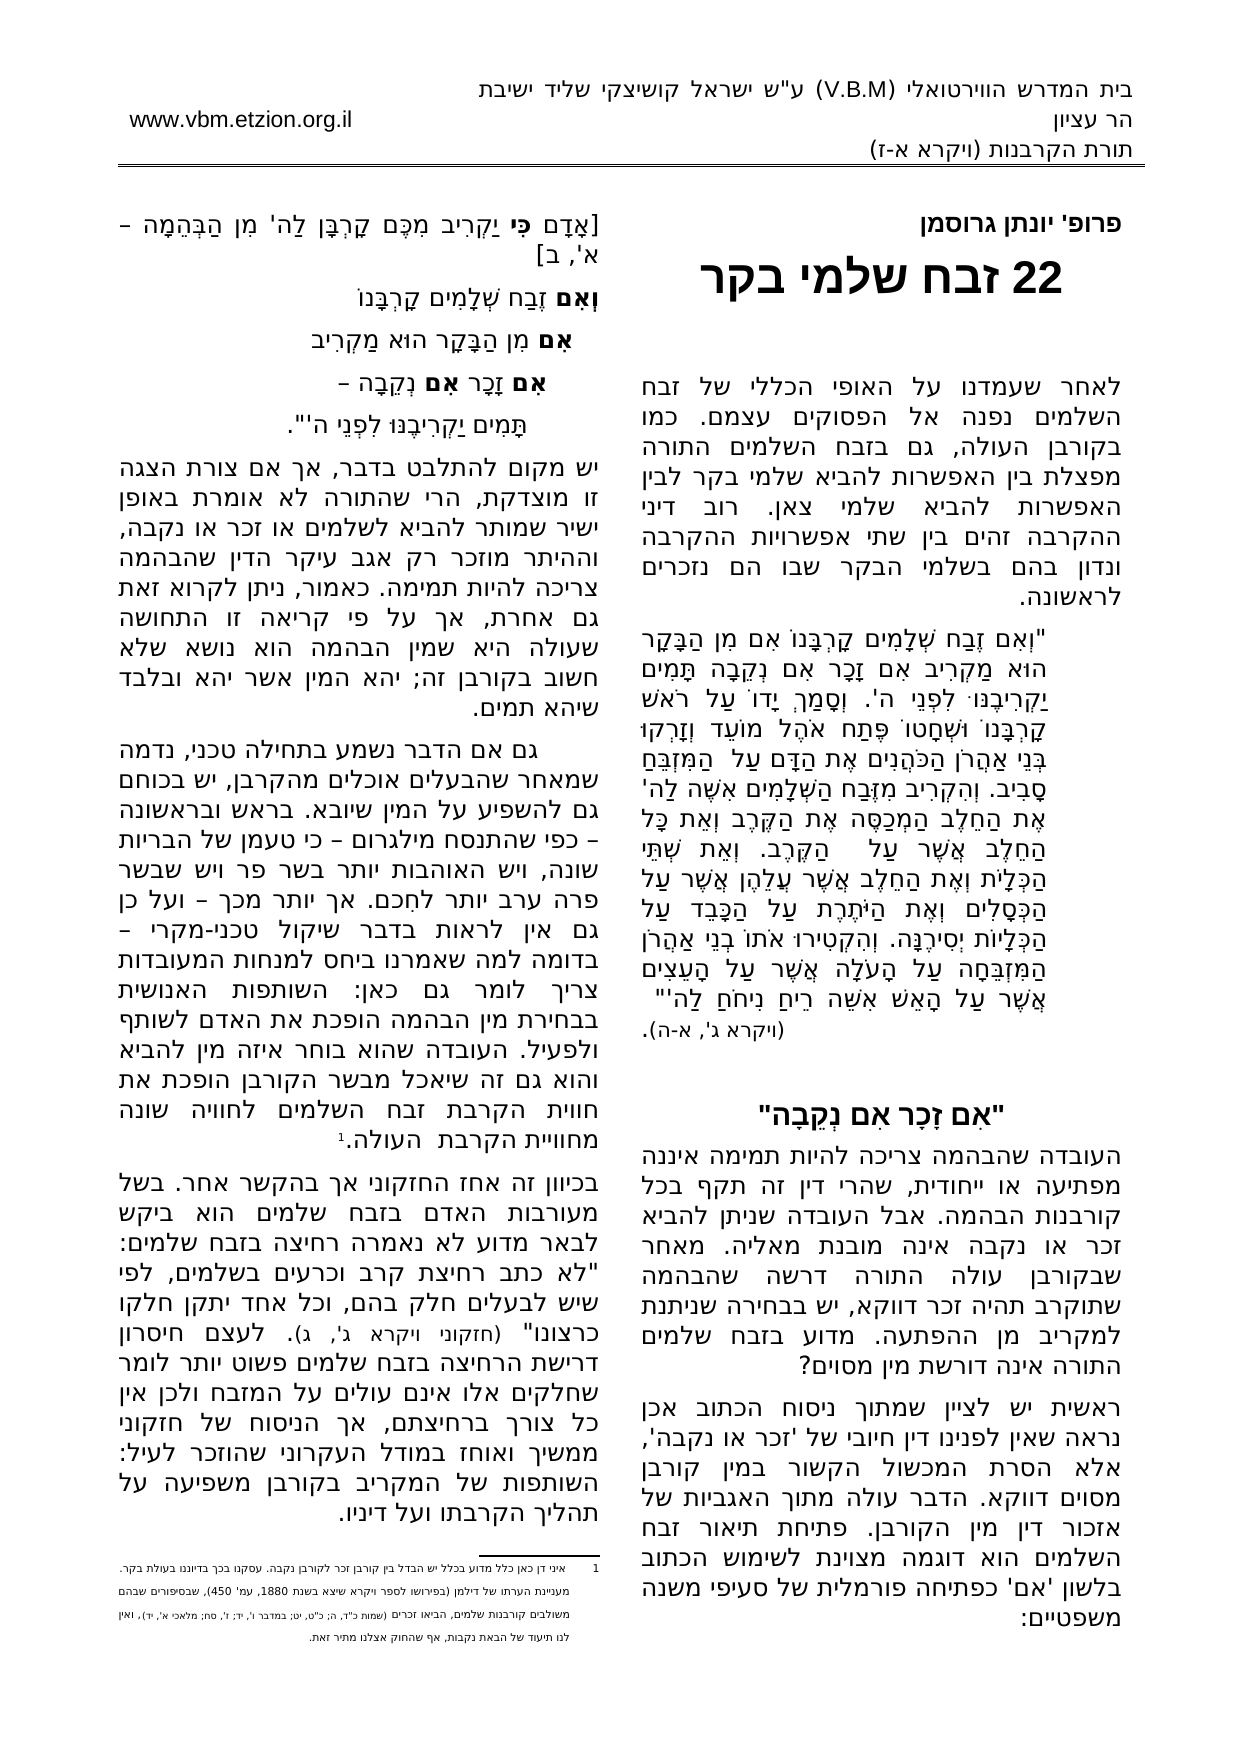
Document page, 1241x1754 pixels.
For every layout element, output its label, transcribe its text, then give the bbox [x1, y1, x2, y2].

text בכיוון זה אחז החזקוני אך בהקשר אחר. בשל מעורבות האדם בזבח שלמים הוא ביקש לבאר מדוע לא נאמרה רחיצה בזבח שלמים: "לא כתב רחיצת קרב וכרעים בשלמים, לפי שיש לבעלים חלק בהם, וכל אחד יתקן חלקו כרצונו" (חזקוני ויקרא ג', ג). לעצם חיסרון דרישת הרחיצה בזבח שלמים פשוט יותר לומר שחלקים אלו אינם עולים על המזבח ולכן אין כל צורך ברחיצתם, אך הניסוח של חזקוני ממשיך ואוחז במודל העקרוני שהוזכר לעיל: השותפות של המקריב בקורבן משפיעה על תהליך הקרבתו ועל דיניו. [118, 1167, 599, 1527]
subtitle 22 זבח שלמי בקר [641, 251, 1122, 303]
text ראשית יש לציין שמתוך ניסוח הכתוב אכן נראה שאין לפנינו דין חיובי של 'זכר או נקבה', אלא הסרת המכשול הקשור במין קורבן מסוים דווקא. הדבר עולה מתוך האגביות של אזכור דין מין הקורבן. פתיחת תיאור זבח השלמים הוא דוגמה מצוינת לשימוש הכתוב בלשון 'אם' כפתיחה פורמלית של סעיפי משנה משפטיים: [641, 1393, 1122, 1633]
text גם אם הדבר נשמע בתחילה טכני, נדמה שמאחר שהבעלים אוכלים מהקרבן, יש בכוחם גם להשפיע על המין שיובא. בראש ובראשונה – כפי שהתנסח מילגרום – כי טעמן של הבריות שונה, ויש האוהבות יותר בשר פר ויש שבשר פרה ערב יותר לחִכם. אך יותר מכך – ועל כן גם אין לראות בדבר שיקול טכני-מקרי – בדומה למה שאמרנו ביחס למנחות המעובדות צריך לומר גם כאן: השותפות האנושית בבחירת מין הבהמה הופכת את האדם לשותף ולפעיל. העובדה שהוא בוחר איזה מין להביא והוא גם זה שיאכל מבשר הקורבן הופכת את חווית הקרבת זבח השלמים לחוויה שונה מחוויית הקרבת העולה. [118, 734, 599, 1154]
text וְאִם זֶבַח שְׁלָמִים קָרְבָּנוֹ [118, 282, 599, 312]
text תָּמִים יַקְרִיבֶנּוּ לִפְנֵי ה'". [118, 409, 599, 439]
text יש מקום להתלבט בדבר, אך אם צורת הצגה זו מוצדקת, הרי שהתורה לא אומרת באופן ישיר שמותר להביא לשלמים או זכר או נקבה, וההיתר מוזכר רק אגב עיקר הדין שהבהמה צריכה להיות תמימה. כאמור, ניתן לקרוא זאת גם אחרת, אך על פי קריאה זו התחושה שעולה היא שמין הבהמה הוא נושא שלא חשוב בקורבן זה; יהא המין אשר יהא ובלבד שיהא תמים. [118, 452, 599, 722]
text אִם מִן הַבָּקָר הוּא מַקְרִיב [118, 324, 599, 354]
text לאחר שעמדנו על האופי הכללי של זבח השלמים נפנה אל הפסוקים עצמם. כמו בקורבן העולה, גם בזבח השלמים התורה מפצלת בין האפשרות להביא שלמי בקר לבין האפשרות להביא שלמי צאן. רוב דיני ההקרבה זהים בין שתי אפשרויות ההקרבה ונדון בהם בשלמי הבקר שבו הם נזכרים לראשונה. [641, 371, 1122, 611]
text העובדה שהבהמה צריכה להיות תמימה איננה מפתיעה או ייחודית, שהרי דין זה תקף בכל קורבנות הבהמה. אבל העובדה שניתן להביא זכר או נקבה אינה מובנת מאליה. מאחר שבקורבן עולה התורה דרשה שהבהמה שתוקרב תהיה זכר דווקא, יש בבחירה שניתנת למקריב מן ההפתעה. מדוע בזבח שלמים התורה אינה דורשת מין מסוים? [641, 1140, 1122, 1380]
text אִם זָכָר אִם נְקֵבָה – [118, 367, 599, 397]
text "וְאִם זֶבַח שְׁלָמִים קָרְבָּנוֹ אִם מִן הַבָּקָר הוּא מַקְרִיב אִם זָכָר אִם נְקֵבָה תָּמִים יַקְרִיבֶנּוּ לִפְנֵי ה'. וְסָמַךְ יָדוֹ עַל רֹאשׁ קָרְבָּנוֹ וּשְׁחָטוֹ פֶּתַח אֹהֶל מוֹעֵד וְזָרְקוּ בְּנֵי אַהֲרֹן הַכֹּהֲנִים אֶת הַדָּם עַל הַמִּזְבֵּחַ סָבִיב. וְהִקְרִיב מִזֶּבַח הַשְּׁלָמִים אִשֶּׁה לַה' אֶת הַחֵלֶב הַמְכַסֶּה אֶת הַקֶּרֶב וְאֵת כָּל הַחֵלֶב אֲשֶׁר עַל הַקֶּרֶב. וְאֵת שְׁתֵּי הַכְּלָיֹת וְאֶת הַחֵלֶב אֲשֶׁר עֲלֵהֶן אֲשֶׁר עַל הַכְּסָלִים וְאֶת הַיֹּתֶרֶת עַל הַכָּבֵד עַל הַכְּלָיוֹת יְסִירֶנָּה. וְהִקְטִירוּ אֹתוֹ בְנֵי אַהֲרֹן הַמִּזְבֵּחָה עַל הָעֹלָה אֲשֶׁר עַל הָעֵצִים אֲשֶׁר עַל הָאֵשׁ אִשֵּׁה רֵיחַ נִיחֹחַ לַה'" (ויקרא ג', א-ה). [641, 623, 1047, 1043]
subtitle "אִם זָכָר אִם נְקֵבָה" [641, 1098, 1122, 1132]
text פרופ' יונתן גרוסמן [641, 209, 1122, 238]
text [אָדָם כִּי יַקְרִיב מִכֶּם קָרְבָּן לַה' מִן הַבְּהֵמָה – א', ב] [118, 209, 599, 269]
